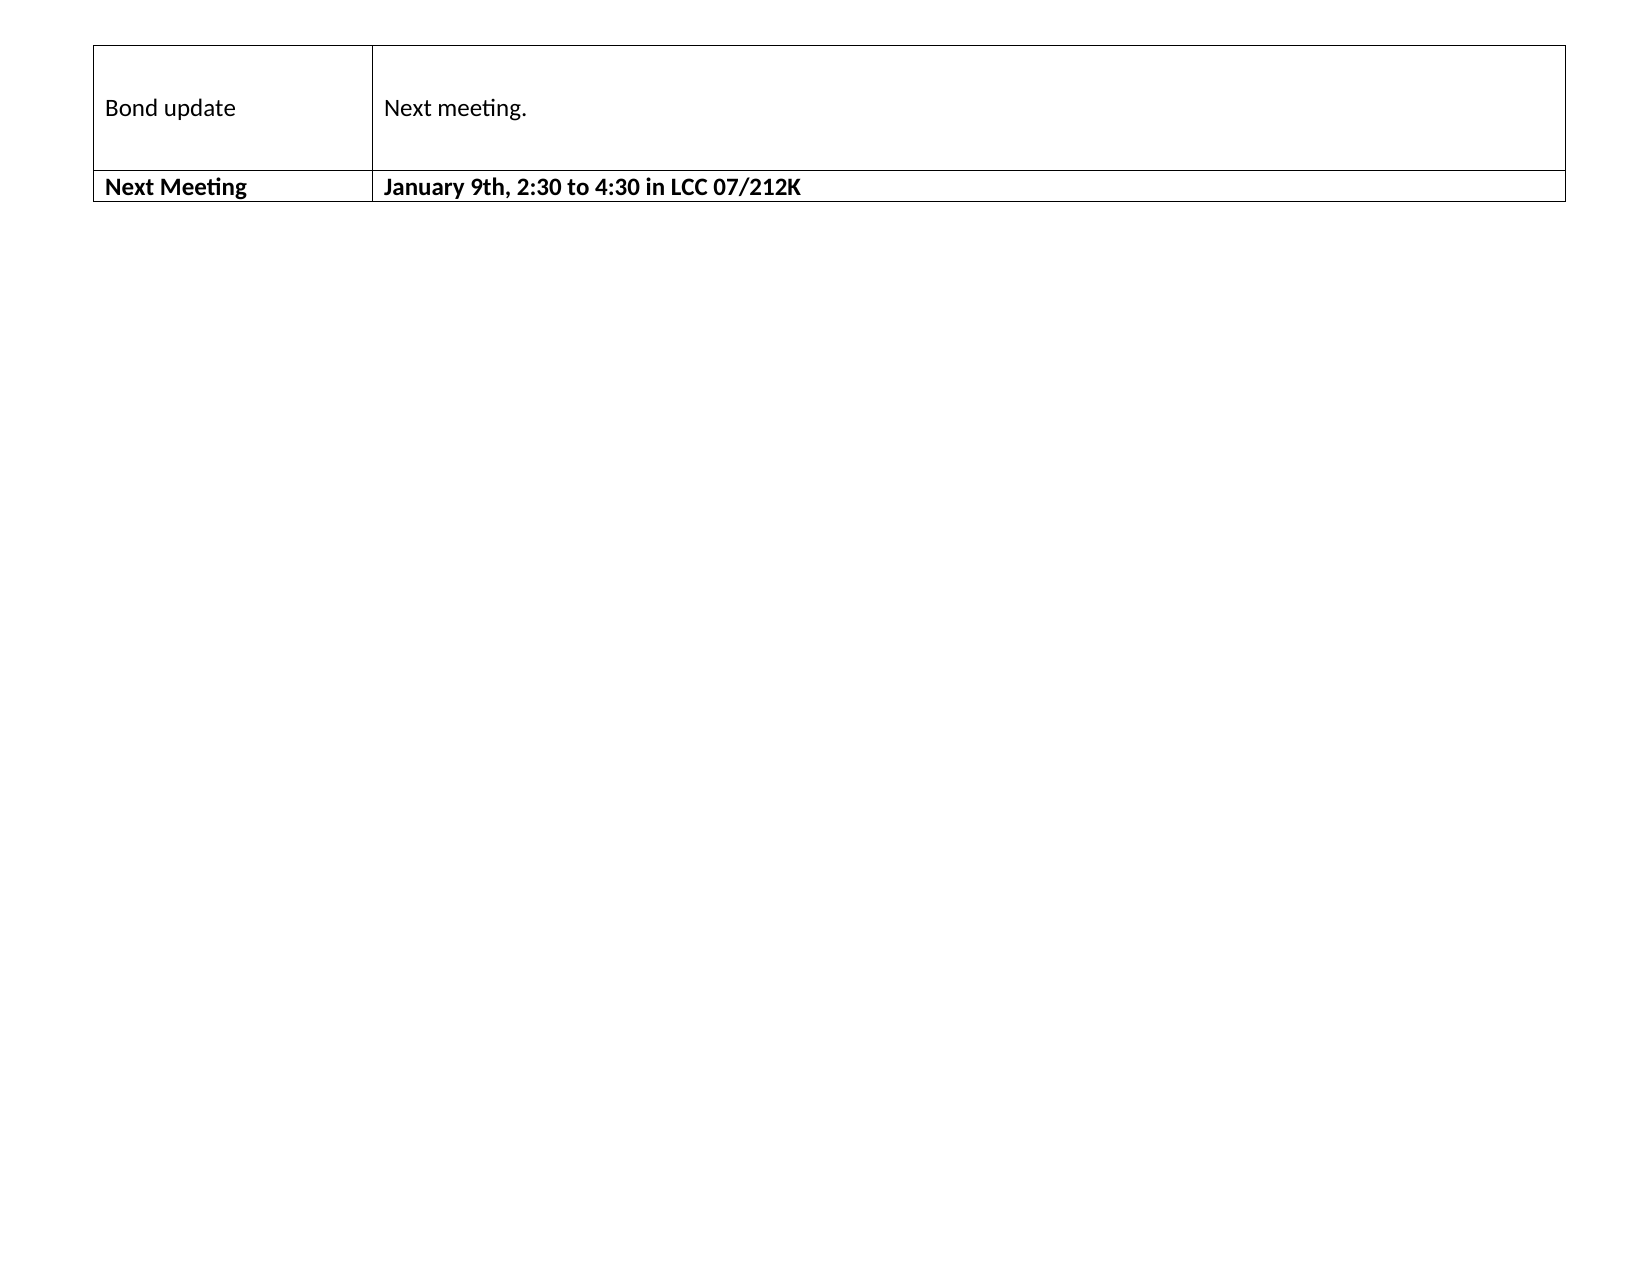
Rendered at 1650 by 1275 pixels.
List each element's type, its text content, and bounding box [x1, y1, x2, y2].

table_cell Next meeting. [373, 46, 1565, 169]
table_cell Bond update [94, 46, 372, 169]
table_cell Next Meeting [94, 171, 372, 201]
table_cell January 9th, 2:30 to 4:30 in LCC 07/212K [373, 171, 1565, 201]
